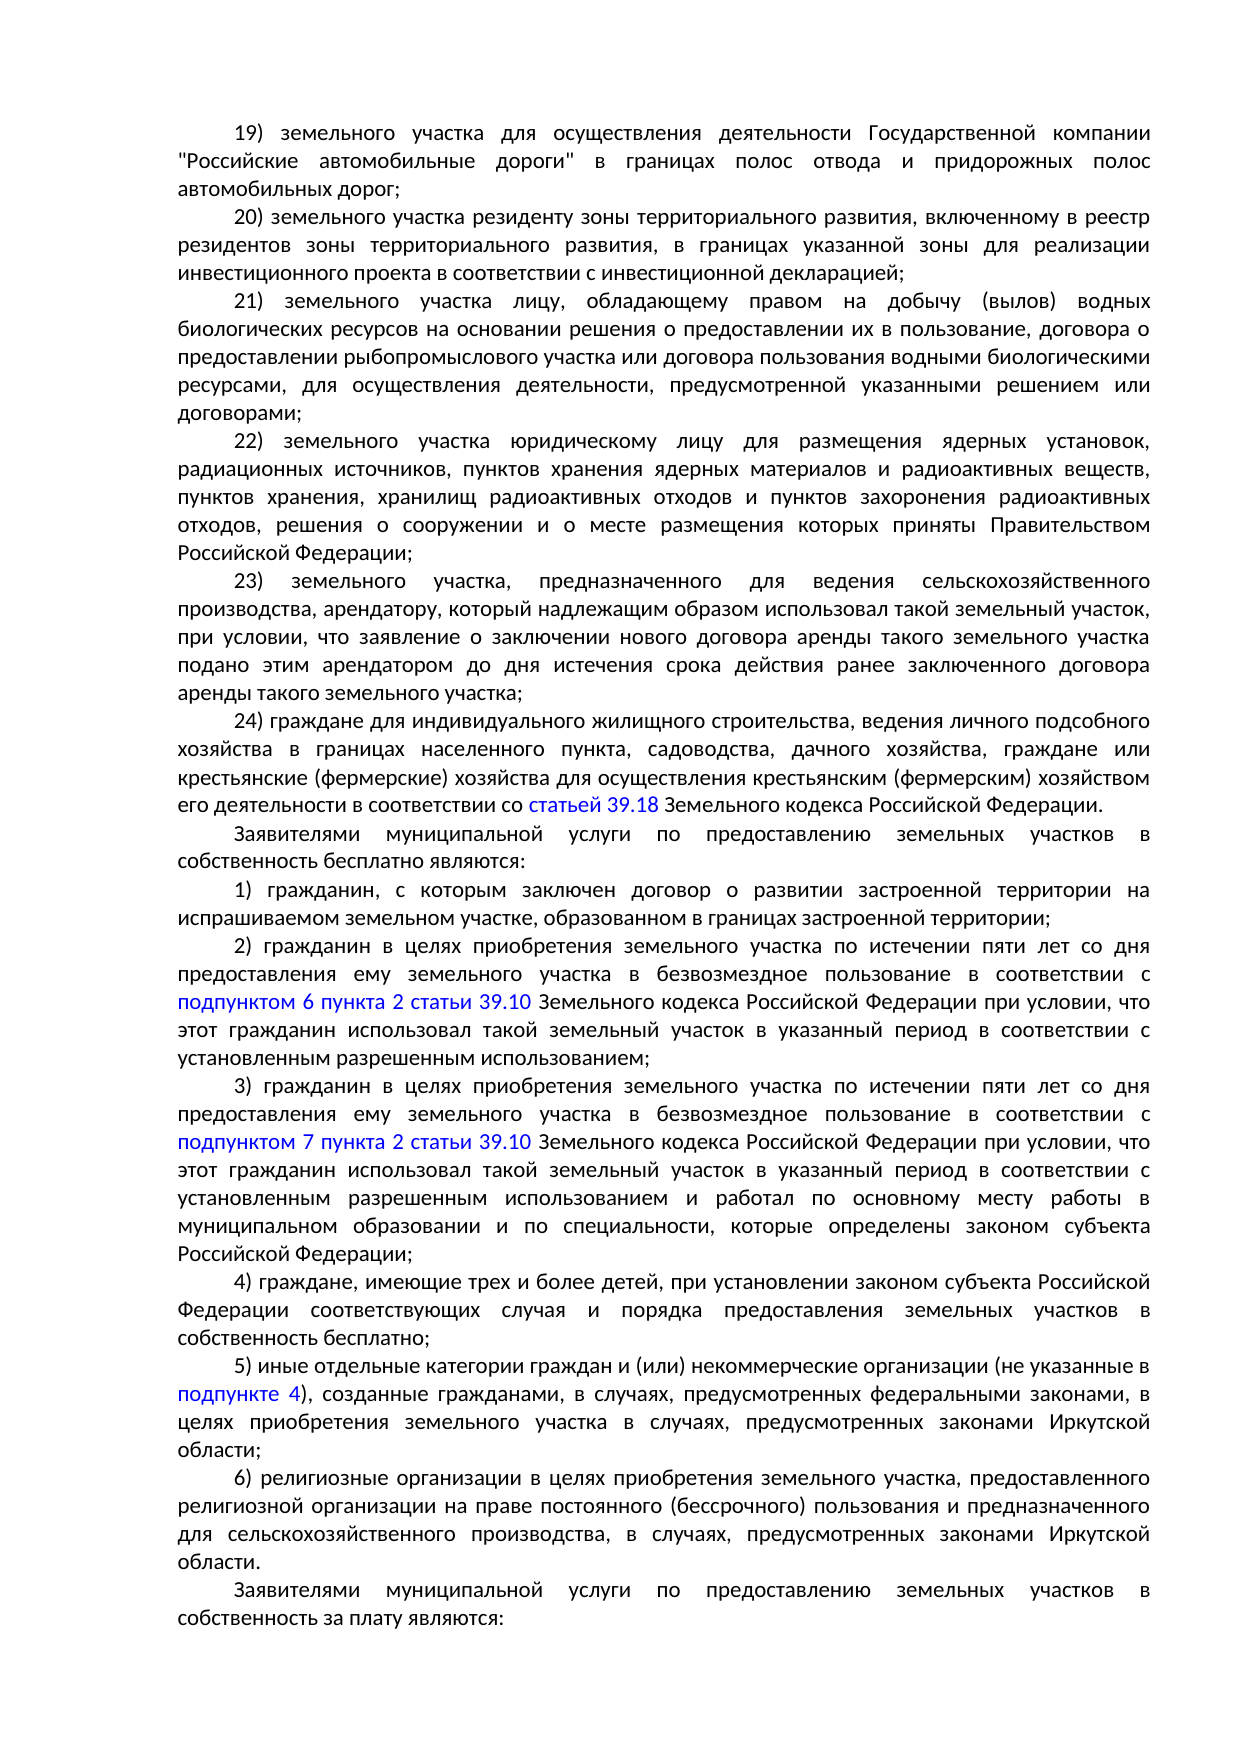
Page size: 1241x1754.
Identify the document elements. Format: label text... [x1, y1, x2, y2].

text 20) земельного участка резиденту зоны территориального развития, включенному в реестр резидентов зоны территориального развития, в границах указанной зоны для реализации инвестиционного проекта в соответствии с инвестиционной декларацией; [177, 202, 1152, 286]
text 23) земельного участка, предназначенного для ведения сельскохозяйственного производства, арендатору, который надлежащим образом использовал такой земельный участок, при условии, что заявление о заключении нового договора аренды такого земельного участка подано этим арендатором до дня истечения срока действия ранее заключенного договора аренды такого земельного участка; [177, 566, 1152, 707]
text 1) гражданин, с которым заключен договор о развитии застроенной территории на испрашиваемом земельном участке, образованном в границах застроенной территории; [177, 875, 1152, 931]
text 21) земельного участка лицу, обладающему правом на добычу (вылов) водных биологических ресурсов на основании решения о предоставлении их в пользование, договора о предоставлении рыбопромыслового участка или договора пользования водными биологическими ресурсами, для осуществления деятельности, предусмотренной указанными решением или договорами; [177, 286, 1152, 426]
text 19) земельного участка для осуществления деятельности Государственной компании "Российские автомобильные дороги" в границах полос отвода и придорожных полос автомобильных дорог; [177, 118, 1152, 202]
text 2) гражданин в целях приобретения земельного участка по истечении пяти лет со дня предоставления ему земельного участка в безвозмездное пользование в соответствии с подпунктом 6 пункта 2 статьи 39.10 Земельного кодекса Российской Федерации при условии, что этот гражданин использовал такой земельный участок в указанный период в соответствии с установленным разрешенным использованием; [177, 931, 1152, 1071]
text 24) граждане для индивидуального жилищного строительства, ведения личного подсобного хозяйства в границах населенного пункта, садоводства, дачного хозяйства, граждане или крестьянские (фермерские) хозяйства для осуществления крестьянским (фермерским) хозяйством его деятельности в соответствии со статьей 39.18 Земельного кодекса Российской Федерации. [177, 707, 1152, 819]
text 22) земельного участка юридическому лицу для размещения ядерных установок, радиационных источников, пунктов хранения ядерных материалов и радиоактивных веществ, пунктов хранения, хранилищ радиоактивных отходов и пунктов захоронения радиоактивных отходов, решения о сооружении и о месте размещения которых приняты Правительством Российской Федерации; [177, 426, 1152, 566]
text 4) граждане, имеющие трех и более детей, при установлении законом субъекта Российской Федерации соответствующих случая и порядка предоставления земельных участков в собственность бесплатно; [177, 1267, 1152, 1351]
text 6) религиозные организации в целях приобретения земельного участка, предоставленного религиозной организации на праве постоянного (бессрочного) пользования и предназначенного для сельскохозяйственного производства, в случаях, предусмотренных законами Иркутской области. [177, 1463, 1152, 1575]
text 5) иные отдельные категории граждан и (или) некоммерческие организации (не указанные в подпункте 4), созданные гражданами, в случаях, предусмотренных федеральными законами, в целях приобретения земельного участка в случаях, предусмотренных законами Иркутской области; [177, 1351, 1152, 1463]
text Заявителями муниципальной услуги по предоставлению земельных участков в собственность бесплатно являются: [177, 819, 1152, 875]
text 3) гражданин в целях приобретения земельного участка по истечении пяти лет со дня предоставления ему земельного участка в безвозмездное пользование в соответствии с подпунктом 7 пункта 2 статьи 39.10 Земельного кодекса Российской Федерации при условии, что этот гражданин использовал такой земельный участок в указанный период в соответствии с установленным разрешенным использованием и работал по основному месту работы в муниципальном образовании и по специальности, которые определены законом субъекта Российской Федерации; [177, 1071, 1152, 1267]
text Заявителями муниципальной услуги по предоставлению земельных участков в собственность за плату являются: [177, 1575, 1152, 1631]
